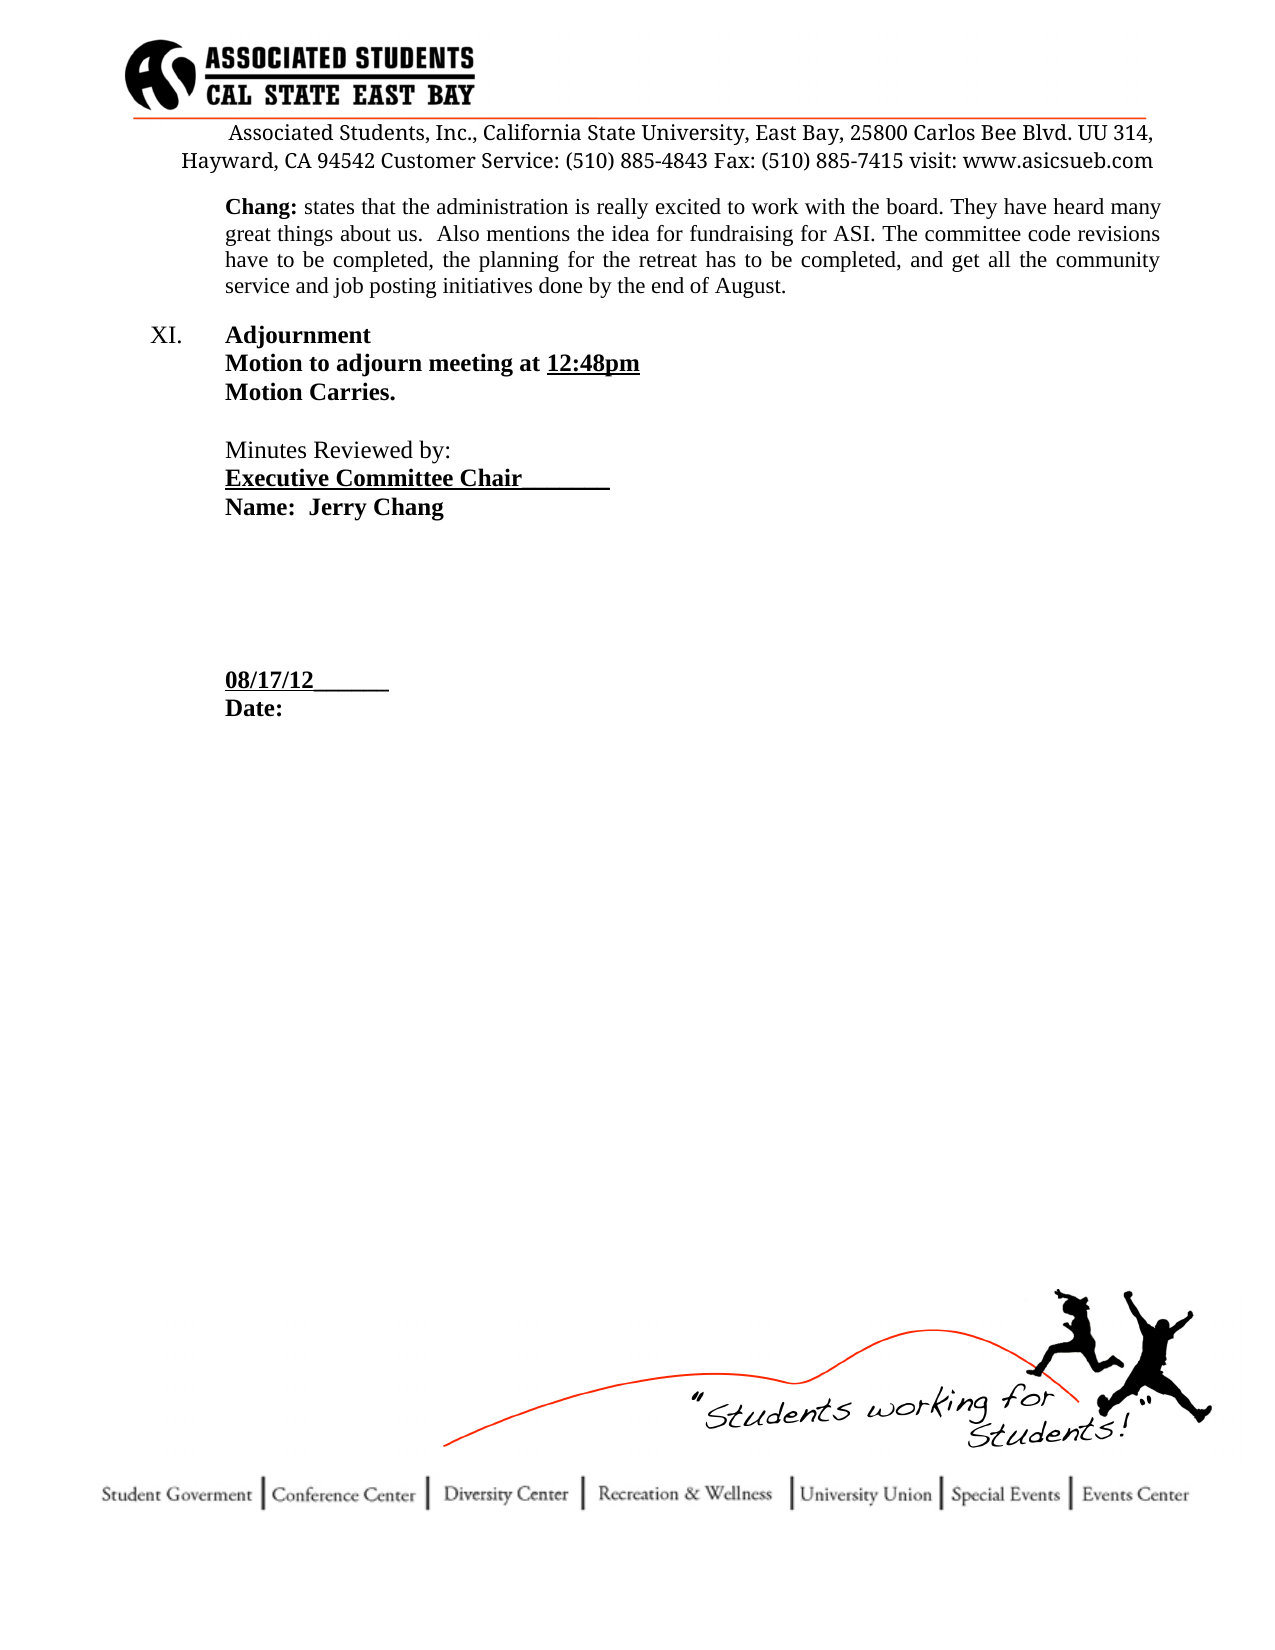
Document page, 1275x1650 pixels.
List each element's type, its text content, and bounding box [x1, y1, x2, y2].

text 08/17/12______ [225, 665, 1125, 693]
picture [107, 29, 1172, 130]
picture [93, 1471, 1208, 1513]
text Executive Committee Chair_______ [225, 463, 1125, 492]
list Chang: states that the administration is really excited to work with the board. They have heard many great things about us. Also mentions the idea for fundraising for ASI. The committee code revisions have to be completed, the planning for the retreat has to be completed, and get all the community service and job posting initiatives done by the end of August. [225, 193, 1162, 299]
text Minutes Reviewed by: [225, 435, 1125, 463]
text Motion Carries. [225, 377, 1125, 406]
text Name: Jerry Chang [225, 492, 1125, 521]
picture [107, 1289, 1241, 1468]
text Motion to adjourn meeting at 12:48pm [225, 348, 1125, 377]
list Adjournment [150, 320, 1162, 348]
text Date: [225, 693, 1125, 722]
